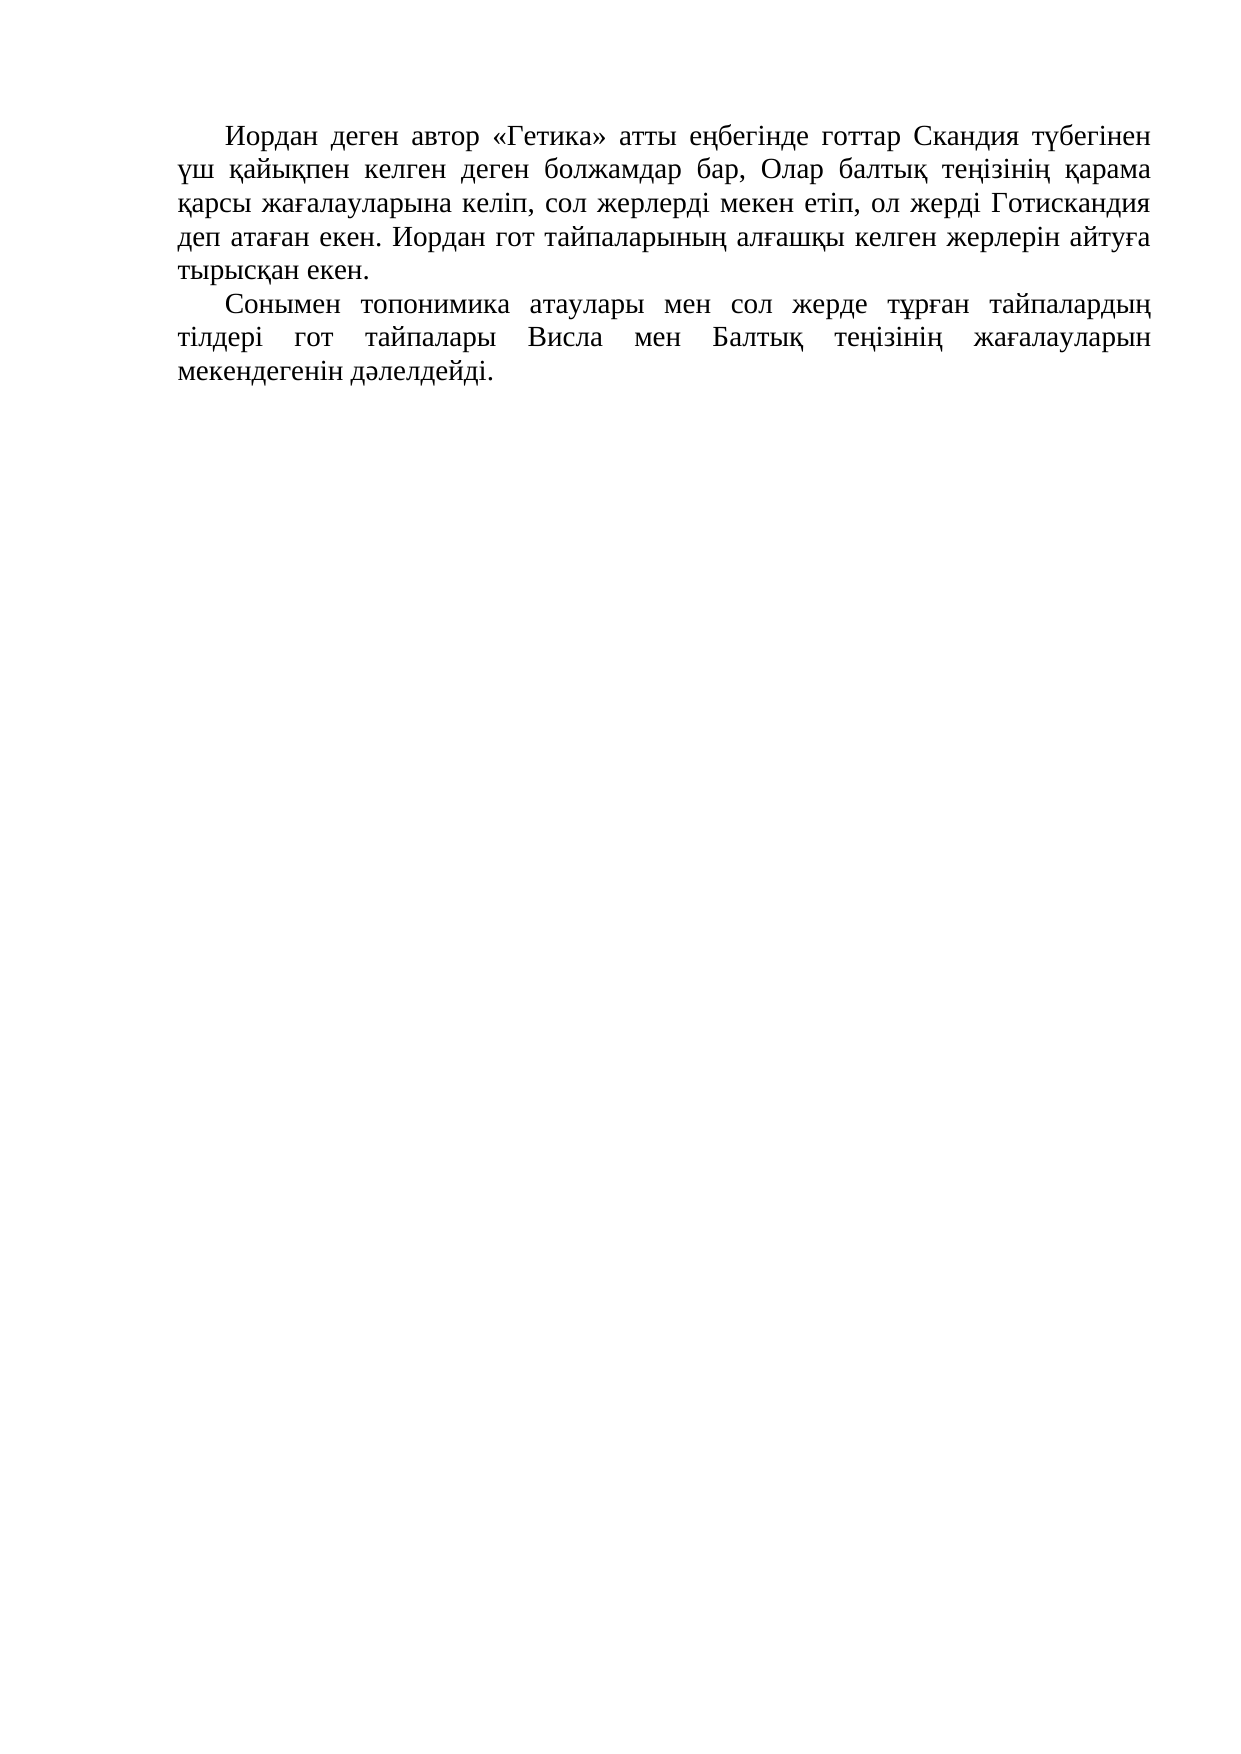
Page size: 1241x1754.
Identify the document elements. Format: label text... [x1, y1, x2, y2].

text Иордан деген автор «Гетика» атты еңбегінде готтар Скандия түбегінен үш қайықпен келген деген болжамдар бар, Олар балтық теңізінің қарама қарсы жағалауларына келіп, сол жерлерді мекен етіп, ол жерді Готискандия деп атаған екен. Иордан гот тайпаларының алғашқы келген жерлерін айтуға тырысқан екен. [177, 118, 1152, 286]
text Сонымен топонимика атаулары мен сол жерде тұрған тайпалардың тілдері гот тайпалары Висла мен Балтық теңізінің жағалауларын мекендегенін дәлелдейді. [177, 286, 1152, 386]
